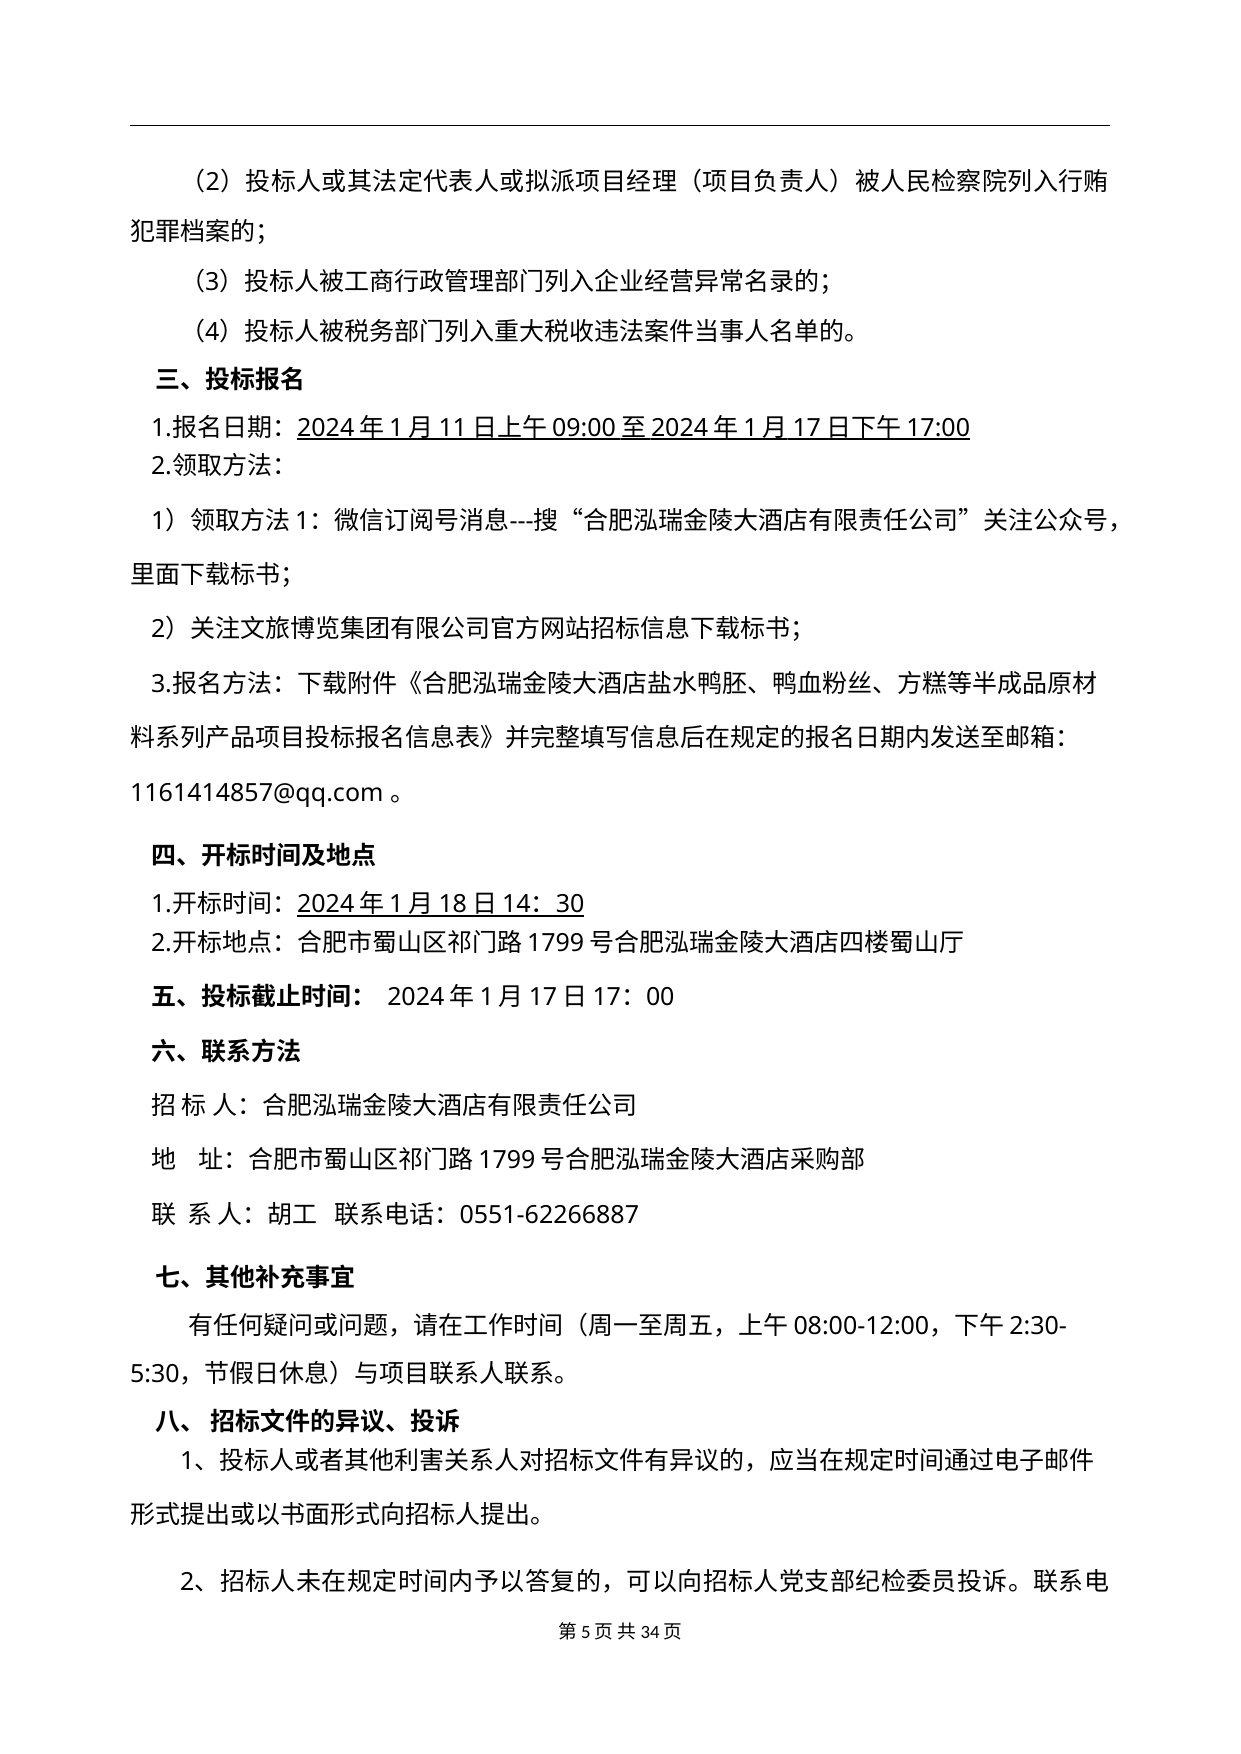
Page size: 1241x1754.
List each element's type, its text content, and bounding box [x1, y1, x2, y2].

text （3）投标人被工商行政管理部门列入企业经营异常名录的； [130, 250, 1110, 300]
text 四、开标时间及地点 [130, 826, 1110, 874]
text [130, 1549, 1110, 1601]
text 联 系 人：胡工 联系电话：0551-62266887 [130, 1194, 1110, 1230]
text 1、投标人或者其他利害关系人对招标文件有异议的，应当在规定时间通过电子邮件形式提出或以书面形式向招标人提出。 [130, 1440, 1110, 1531]
text 1.开标时间：2024年1月18日14：30 [130, 874, 1110, 922]
text 有任何疑问或问题，请在工作时间（周一至周五，上午08:00-12:00，下午2:30-5:30，节假日休息）与项目联系人联系。 [130, 1296, 1110, 1392]
text 五、投标截止时间： 2024年1月17日17：00 [130, 977, 1110, 1013]
text 2.领取方法： [130, 446, 1110, 482]
text 八、 招标文件的异议、投诉 [130, 1392, 1110, 1440]
text 2.开标地点：合肥市蜀山区祁门路1799号合肥泓瑞金陵大酒店四楼蜀山厅 [130, 922, 1110, 958]
text （4）投标人被税务部门列入重大税收违法案件当事人名单的。 [130, 300, 1110, 350]
text 三、投标报名 [130, 350, 1110, 398]
text 七、其他补充事宜 [130, 1248, 1110, 1296]
text 招 标 人：合肥泓瑞金陵大酒店有限责任公司 [130, 1085, 1110, 1122]
text 1.报名日期：2024年1月11日上午09:00至2024年1月17日下午17:00 [130, 398, 1110, 446]
text 地 址：合肥市蜀山区祁门路1799号合肥泓瑞金陵大酒店采购部 [130, 1140, 1110, 1176]
text 六、联系方法 [130, 1031, 1110, 1067]
text 1）领取方法1：微信订阅号消息---搜“合肥泓瑞金陵大酒店有限责任公司”关注公众号，里面下载标书； [130, 500, 1110, 591]
text 3.报名方法：下载附件《合肥泓瑞金陵大酒店盐水鸭胚、鸭血粉丝、方糕等半成品原材料系列产品项目投标报名信息表》并完整填写信息后在规定的报名日期内发送至邮箱：1161414857@qq.com 。 [130, 663, 1110, 808]
text 2）关注文旅博览集团有限公司官方网站招标信息下载标书； [130, 609, 1110, 645]
text （2）投标人或其法定代表人或拟派项目经理（项目负责人）被人民检察院列入行贿犯罪档案的； [130, 150, 1110, 250]
